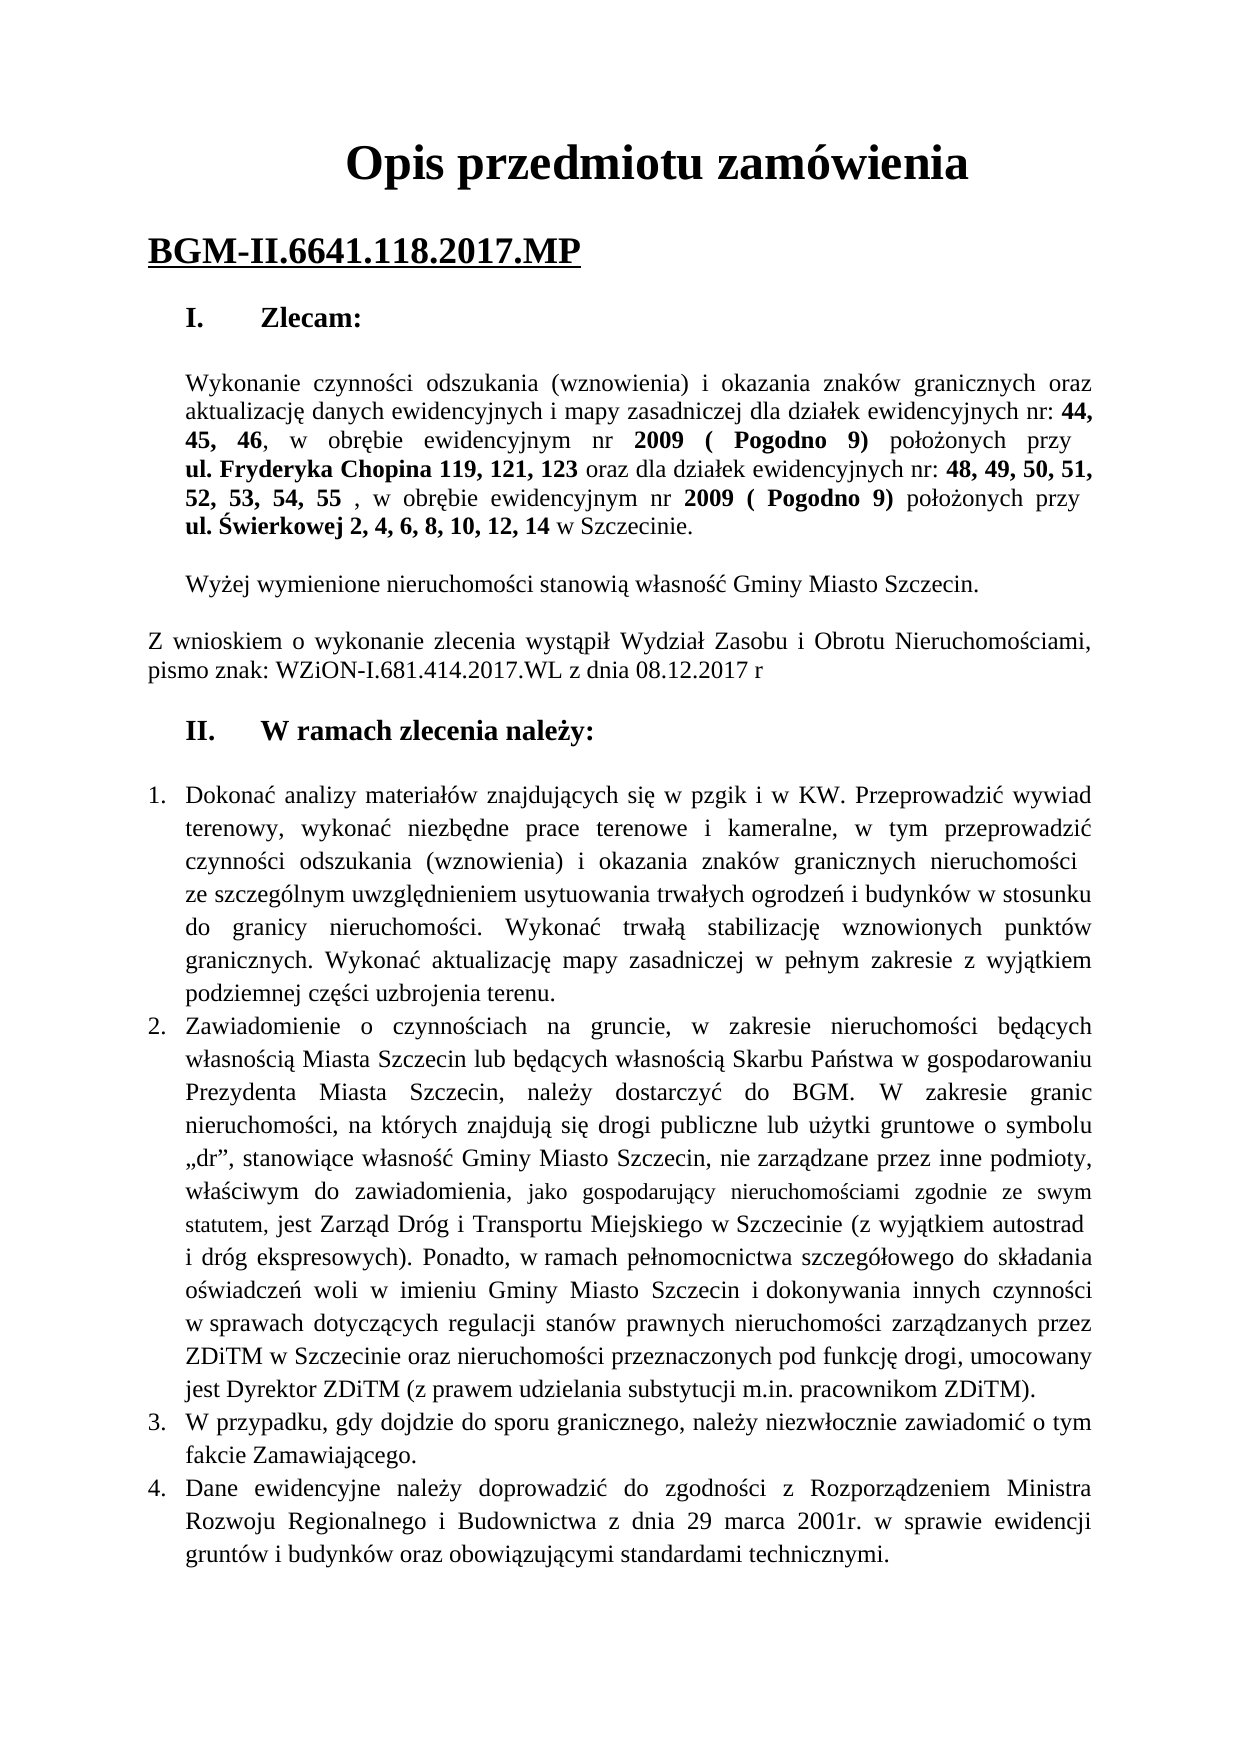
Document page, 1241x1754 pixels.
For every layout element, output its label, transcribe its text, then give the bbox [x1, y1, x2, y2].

list W ramach zlecenia należy: [185, 713, 1093, 746]
list Zlecam: [185, 301, 1093, 334]
list W przypadku, gdy dojdzie do sporu granicznego, należy niezwłocznie zawiadomić o tym fakcie Zamawiającego. [148, 1407, 1093, 1469]
text Z wnioskiem o wykonanie zlecenia wystąpił Wydział Zasobu i Obrotu Nieruchomościami, pismo znak: WZiON-I.681.414.2017.WL z dnia 08.12.2017 r [148, 626, 1093, 684]
text Wykonanie czynności odszukania (wznowienia) i okazania znaków granicznych oraz aktualizację danych ewidencyjnych i mapy zasadniczej dla działek ewidencyjnych nr: 44, 45, 46, w obrębie ewidencyjnym nr 2009 ( Pogodno 9) położonych przy ul. Fryderyka Chopina 119, 121, 123 oraz dla działek ewidencyjnych nr: 48, 49, 50, 51, 52, 53, 54, 55 , w obrębie ewidencyjnym nr 2009 ( Pogodno 9) położonych przy ul. Świerkowej 2, 4, 6, 8, 10, 12, 14 w Szczecinie. [185, 368, 1093, 540]
list Dane ewidencyjne należy doprowadzić do zgodności z Rozporządzeniem Ministra Rozwoju Regionalnego i Budownictwa z dnia 29 marca 2001r. w sprawie ewidencji gruntów i budynków oraz obowiązującymi standardami technicznymi. [148, 1473, 1093, 1568]
text Wyżej wymienione nieruchomości stanowią własność Gminy Miasto Szczecin. [185, 569, 1093, 598]
list Zawiadomienie o czynnościach na gruncie, w zakresie nieruchomości będących własnością Miasta Szczecin lub będących własnością Skarbu Państwa w gospodarowaniu Prezydenta Miasta Szczecin, należy dostarczyć do BGM. W zakresie granic nieruchomości, na których znajdują się drogi publiczne lub użytki gruntowe o symbolu „dr”, stanowiące własność Gminy Miasto Szczecin, nie zarządzane przez inne podmioty, właściwym do zawiadomienia, jako gospodarujący nieruchomościami zgodnie ze swym statutem, jest Zarząd Dróg i Transportu Miejskiego w Szczecinie (z wyjątkiem autostrad i dróg ekspresowych). Ponadto, w ramach pełnomocnictwa szczegółowego do składania oświadczeń woli w imieniu Gminy Miasto Szczecin i dokonywania innych czynności w sprawach dotyczących regulacji stanów prawnych nieruchomości zarządzanych przez ZDiTM w Szczecinie oraz nieruchomości przeznaczonych pod funkcję drogi, umocowany jest Dyrektor ZDiTM (z prawem udzielania substytucji m.in. pracownikom ZDiTM). [148, 1011, 1093, 1403]
text Opis przedmiotu zamówienia [223, 133, 1093, 190]
text BGM-II.6641.118.2017.MP [148, 229, 1093, 272]
list Dokonać analizy materiałów znajdujących się w pzgik i w KW. Przeprowadzić wywiad terenowy, wykonać niezbędne prace terenowe i kameralne, w tym przeprowadzić czynności odszukania (wznowienia) i okazania znaków granicznych nieruchomości ze szczególnym uwzględnieniem usytuowania trwałych ogrodzeń i budynków w stosunku do granicy nieruchomości. Wykonać trwałą stabilizację wznowionych punktów granicznych. Wykonać aktualizację mapy zasadniczej w pełnym zakresie z wyjątkiem podziemnej części uzbrojenia terenu. [148, 780, 1093, 1007]
